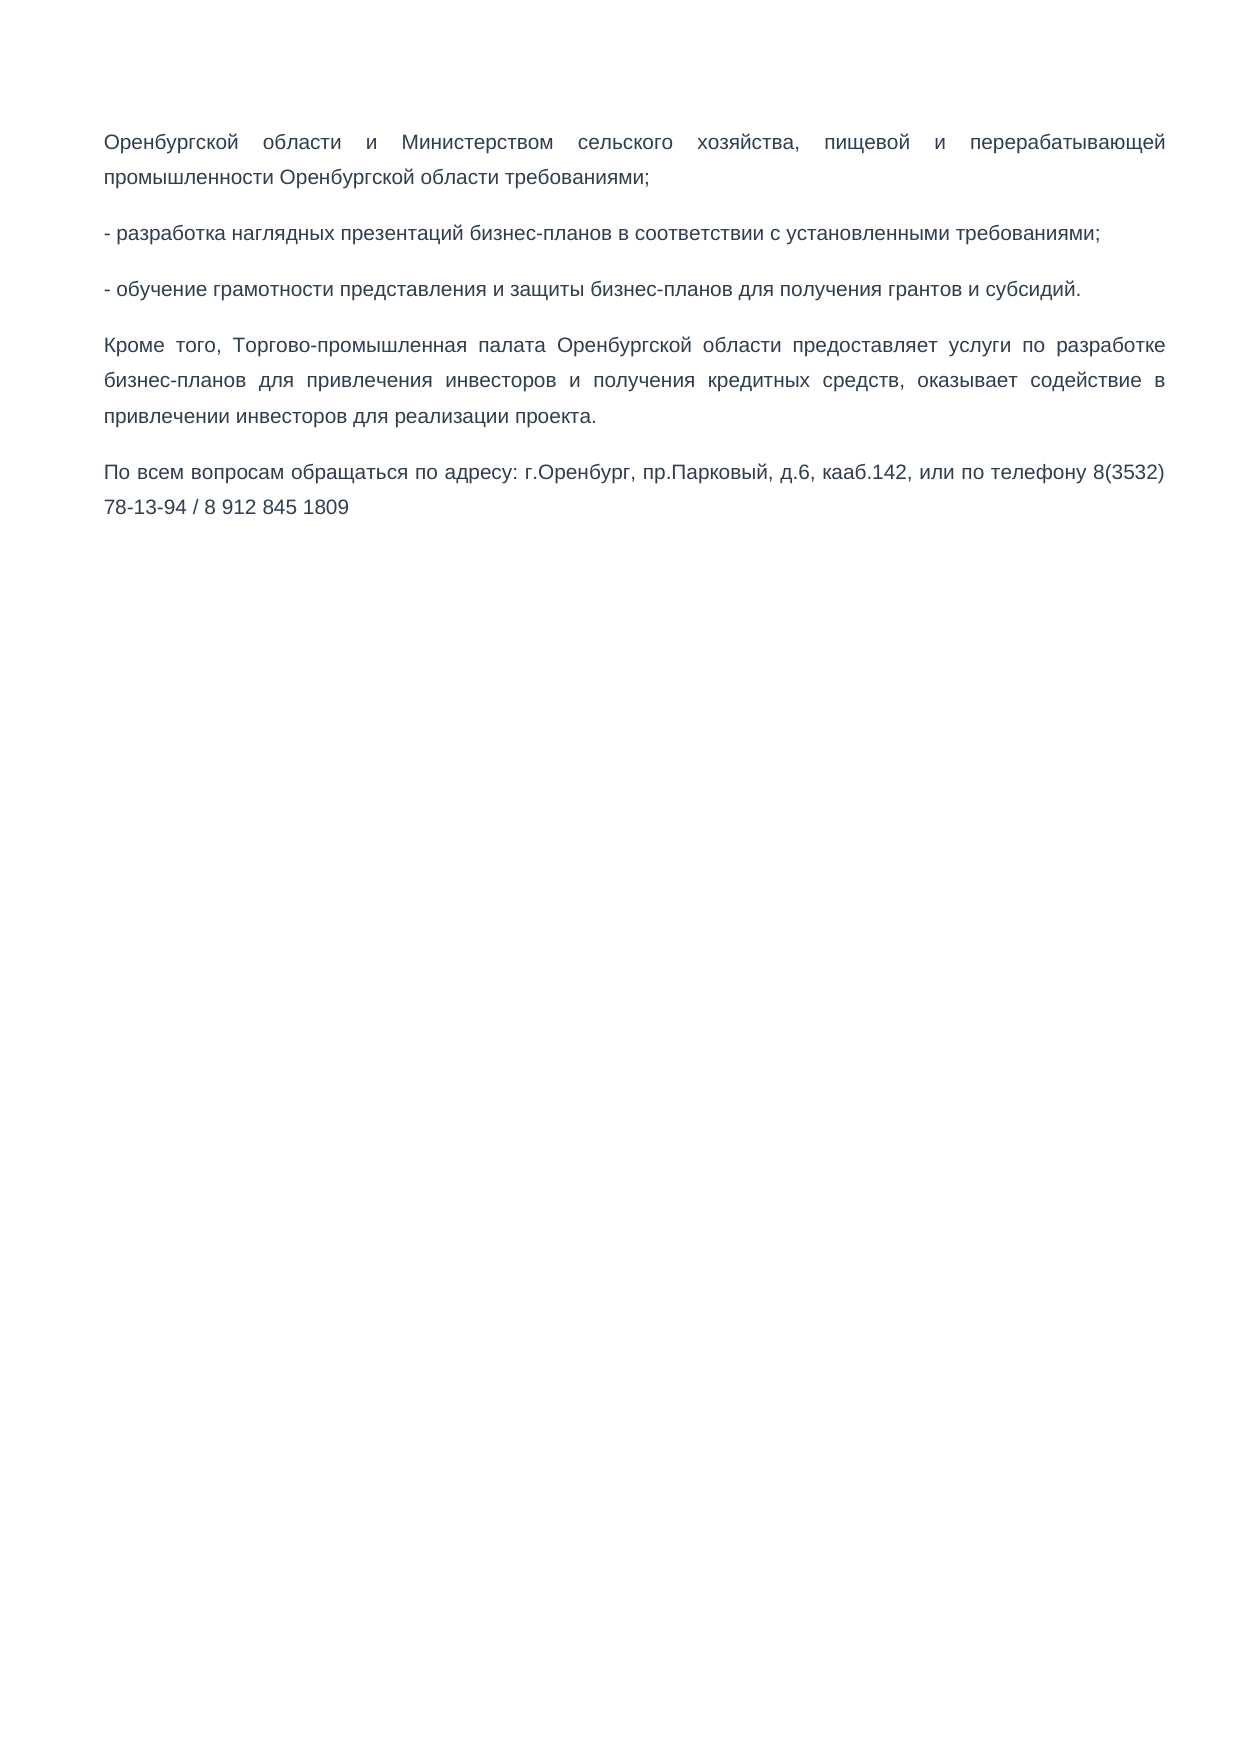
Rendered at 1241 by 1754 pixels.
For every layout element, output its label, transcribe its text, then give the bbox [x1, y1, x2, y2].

text - обучение грамотности представления и защиты бизнес-планов для получения грантов и субсидий. [103, 265, 1167, 301]
text - разработка наглядных презентаций бизнес-планов в соответствии с установленными требованиями; [103, 209, 1167, 245]
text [103, 118, 1167, 189]
text Кроме того, Торгово-промышленная палата Оренбургской области предоставляет услуги по разработке бизнес-планов для привлечения инвесторов и получения кредитных средств, оказывает содействие в привлечении инвесторов для реализации проекта. [103, 321, 1167, 428]
text По всем вопросам обращаться по адресу: г.Оренбург, пр.Парковый, д.6, кааб.142, или по телефону 8(3532) 78-13-94 / 8 912 845 1809 [103, 448, 1167, 519]
